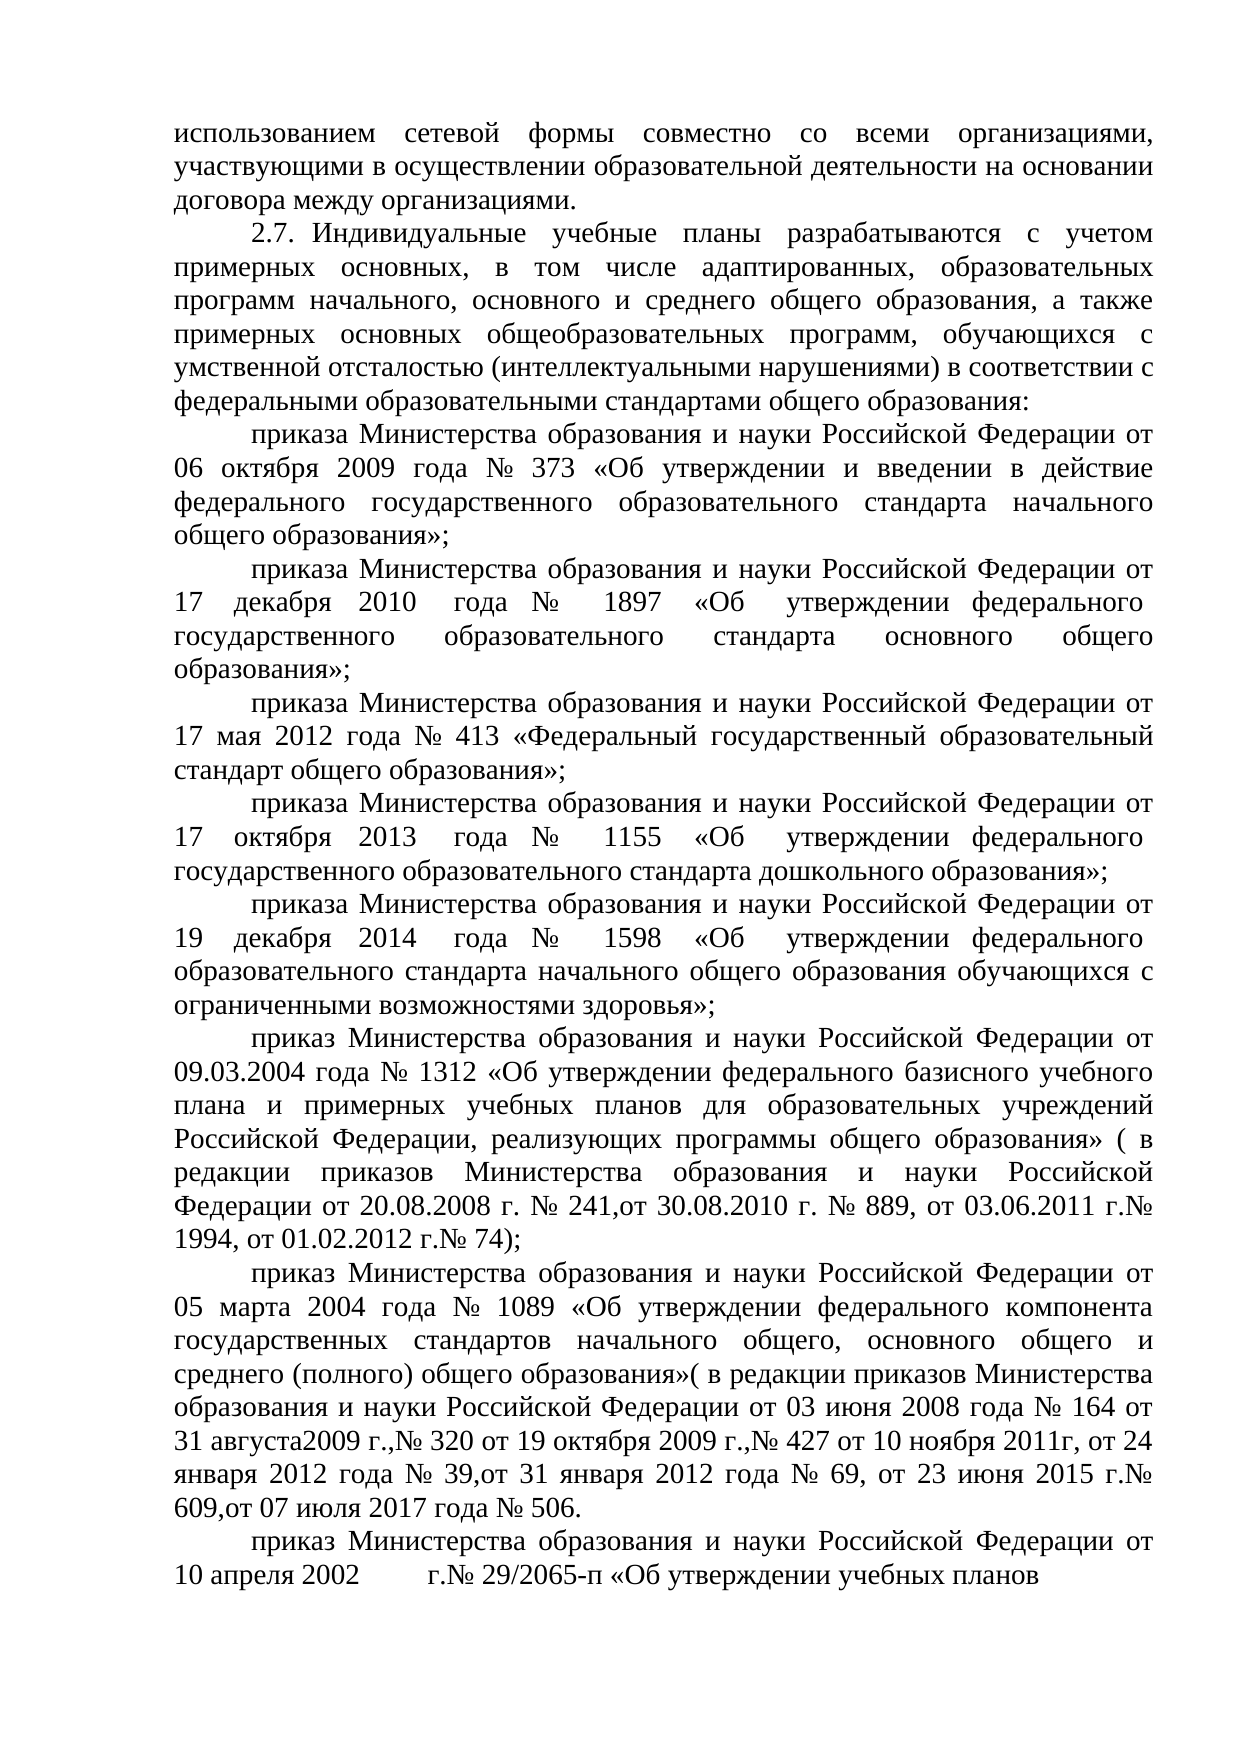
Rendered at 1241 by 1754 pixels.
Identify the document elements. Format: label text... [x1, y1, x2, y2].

text использованием сетевой формы совместно со всеми организациями, участвующими в осуществлении образовательной деятельности на основании договора между организациями. [174, 115, 1154, 216]
text приказа Министерства образования и науки Российской Федерации от 17 октября 2013 года № 1155 «Об утверждении федерального [174, 786, 1154, 853]
text приказ Министерства образования и науки Российской Федерации от 05 марта 2004 года № 1089 «Об утверждении федерального компонента государственных стандартов начального общего, основного общего и среднего (полного) общего образования»( в редакции приказов Министерства образования и науки Российской Федерации от 03 июня 2008 года № 164 от 31 августа2009 г.,№ 320 от 19 октября 2009 г.,№ 427 от 10 ноября 2011г, от 24 января 2012 года № 39,от 31 января 2012 года № 69, от 23 июня 2015 г.№ 609,от 07 июля 2017 года № 506. [174, 1256, 1154, 1524]
text государственного образовательного стандарта основного общего образования»; [174, 618, 1154, 686]
text образовательного стандарта начального общего образования обучающихся с ограниченными возможностями здоровья»; [174, 954, 1154, 1021]
text приказа Министерства образования и науки Российской Федерации от 19 декабря 2014 года № 1598 «Об утверждении федерального [174, 887, 1154, 954]
text приказа Министерства образования и науки Российской Федерации от 17 мая 2012 года № 413 «Федеральный государственный образовательный стандарт общего образования»; [174, 686, 1154, 786]
text приказа Министерства образования и науки Российской Федерации от 06 октября 2009 года № 373 «Об утверждении и введении в действие федерального государственного образовательного стандарта начального общего образования»; [174, 417, 1154, 551]
text государственного образовательного стандарта дошкольного образования»; [174, 853, 1154, 887]
text приказ Министерства образования и науки Российской Федерации от 09.03.2004 года № 1312 «Об утверждении федерального базисного учебного плана и примерных учебных планов для образовательных учреждений Российской Федерации, реализующих программы общего образования» ( в редакции приказов Министерства образования и науки Российской Федерации от 20.08.2008 г. № 241,от 30.08.2010 г. № 889, от 03.06.2011 г.№ 1994, от 01.02.2012 г.№ 74); [174, 1021, 1154, 1256]
text приказ Министерства образования и науки Российской Федерации от 10 апреля 2002 г.№ 29/2065-п «Об утверждении учебных планов [174, 1524, 1154, 1591]
text приказа Министерства образования и науки Российской Федерации от 17 декабря 2010 года № 1897 «Об утверждении федерального [174, 551, 1154, 618]
list Индивидуальные учебные планы разрабатываются с учетом примерных основных, в том числе адаптированных, образовательных программ начального, основного и среднего общего образования, а также примерных основных общеобразовательных программ, обучающихся с умственной отсталостью (интеллектуальными нарушениями) в соответствии с федеральными образовательными стандартами общего образования: [174, 216, 1154, 417]
